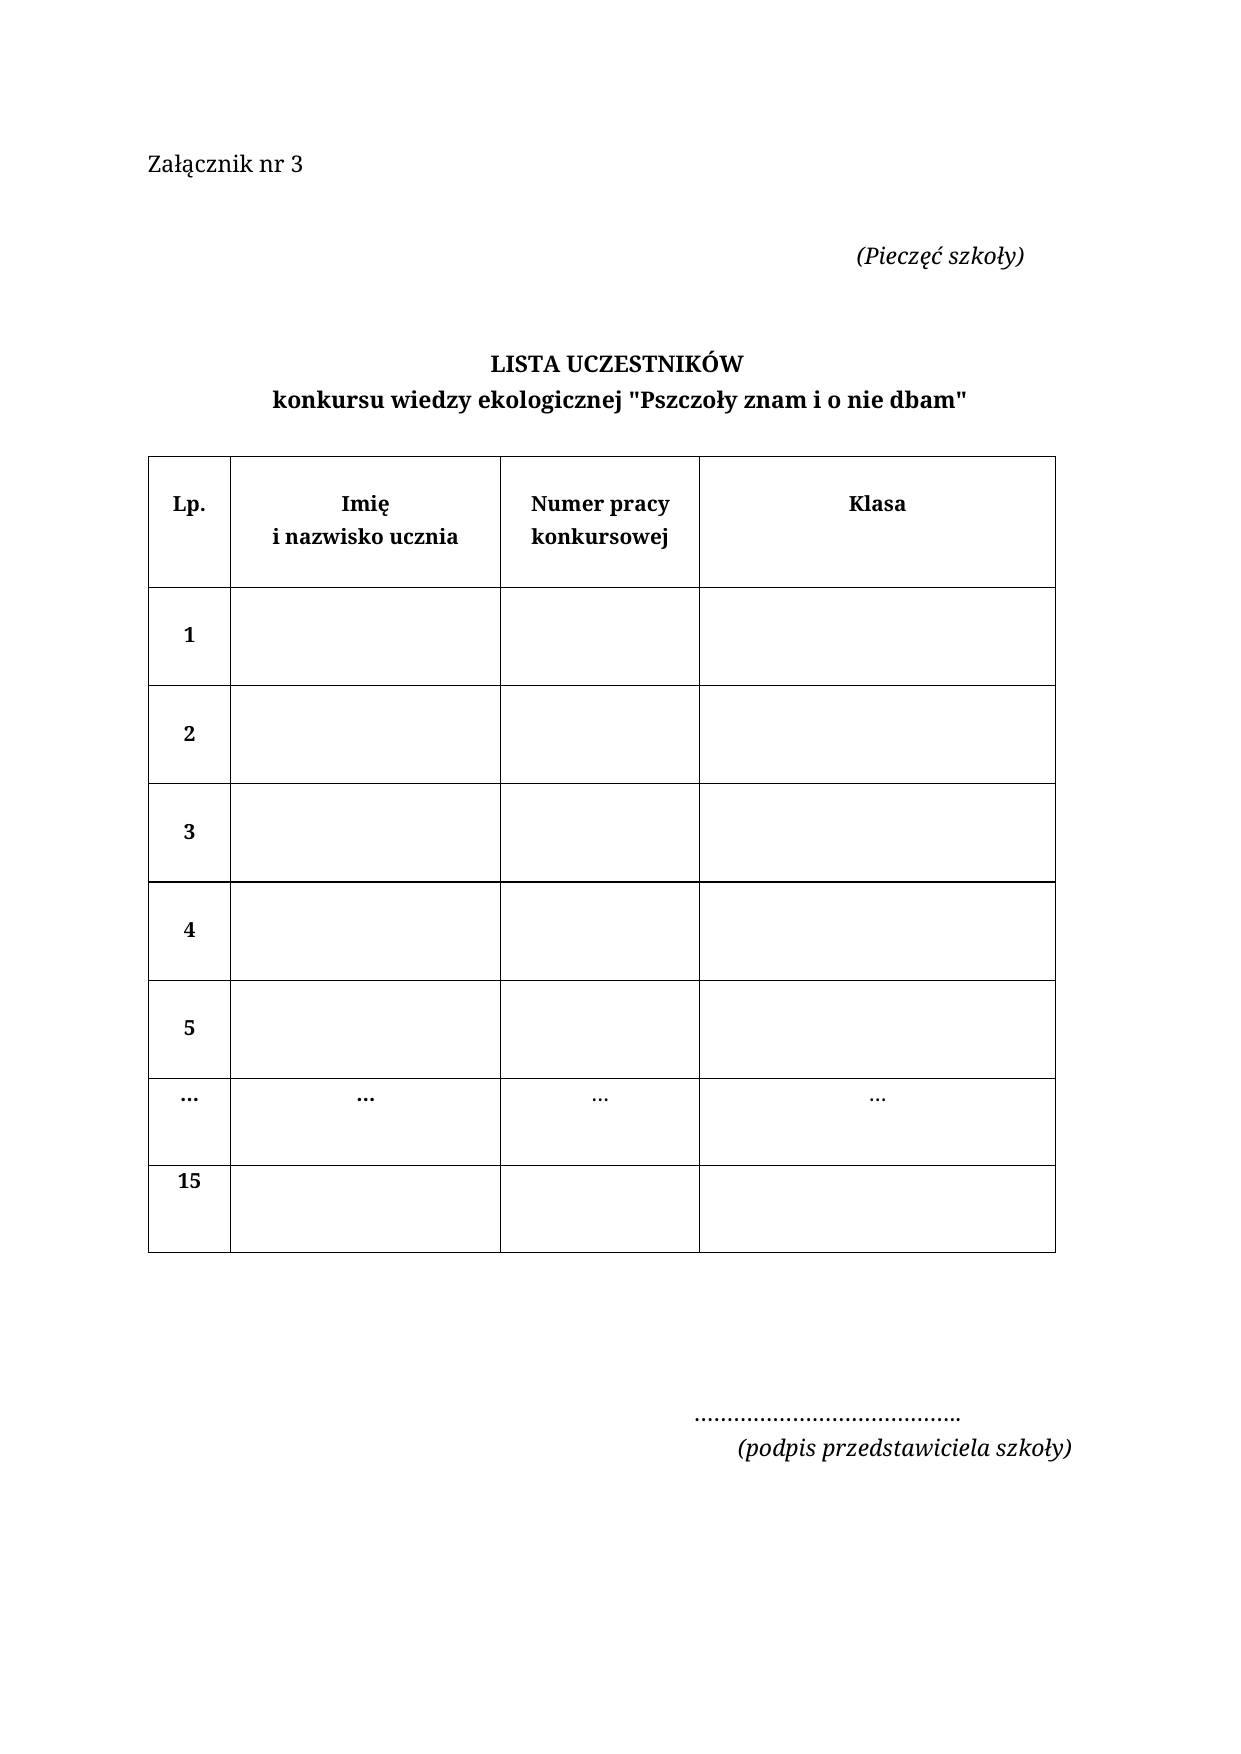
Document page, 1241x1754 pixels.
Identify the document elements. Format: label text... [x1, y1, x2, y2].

table_cell [231, 686, 500, 783]
table_cell [501, 686, 699, 783]
table_cell [231, 784, 500, 881]
table_header Lp. [149, 457, 230, 587]
table_cell [501, 883, 699, 980]
table_cell [231, 883, 500, 980]
table_header Imię i nazwisko ucznia [231, 457, 500, 587]
table_cell [501, 784, 699, 881]
table_cell 15 [149, 1166, 230, 1252]
table_cell [231, 1166, 500, 1252]
table_cell [501, 981, 699, 1078]
table_cell [231, 981, 500, 1078]
text ………………………………….. [148, 1396, 1093, 1428]
table_cell [700, 686, 1055, 783]
table_cell [700, 883, 1055, 980]
table_cell … [231, 1079, 500, 1165]
table_cell … [501, 1079, 699, 1165]
table_cell 2 [149, 686, 230, 783]
table_cell [700, 588, 1055, 685]
table_cell [501, 588, 699, 685]
table_cell … [149, 1079, 230, 1165]
text Załącznik nr 3 [148, 148, 1093, 179]
text (Pieczęć szkoły) [856, 240, 1093, 272]
text LISTA UCZESTNIKÓW konkursu wiedzy ekologicznej "Pszczoły znam i o nie dbam" [148, 348, 1093, 415]
table_header Klasa [700, 457, 1055, 587]
table_cell 4 [149, 883, 230, 980]
table_cell … [700, 1079, 1055, 1165]
table_header Numer pracy konkursowej [501, 457, 699, 587]
table_cell [700, 784, 1055, 881]
table_cell [231, 588, 500, 685]
table_cell [700, 1166, 1055, 1252]
table_cell 3 [149, 784, 230, 881]
table_cell 5 [149, 981, 230, 1078]
text (podpis przedstawiciela szkoły) [148, 1432, 1093, 1464]
table_cell [501, 1166, 699, 1252]
table_cell 1 [149, 588, 230, 685]
table_cell [700, 981, 1055, 1078]
